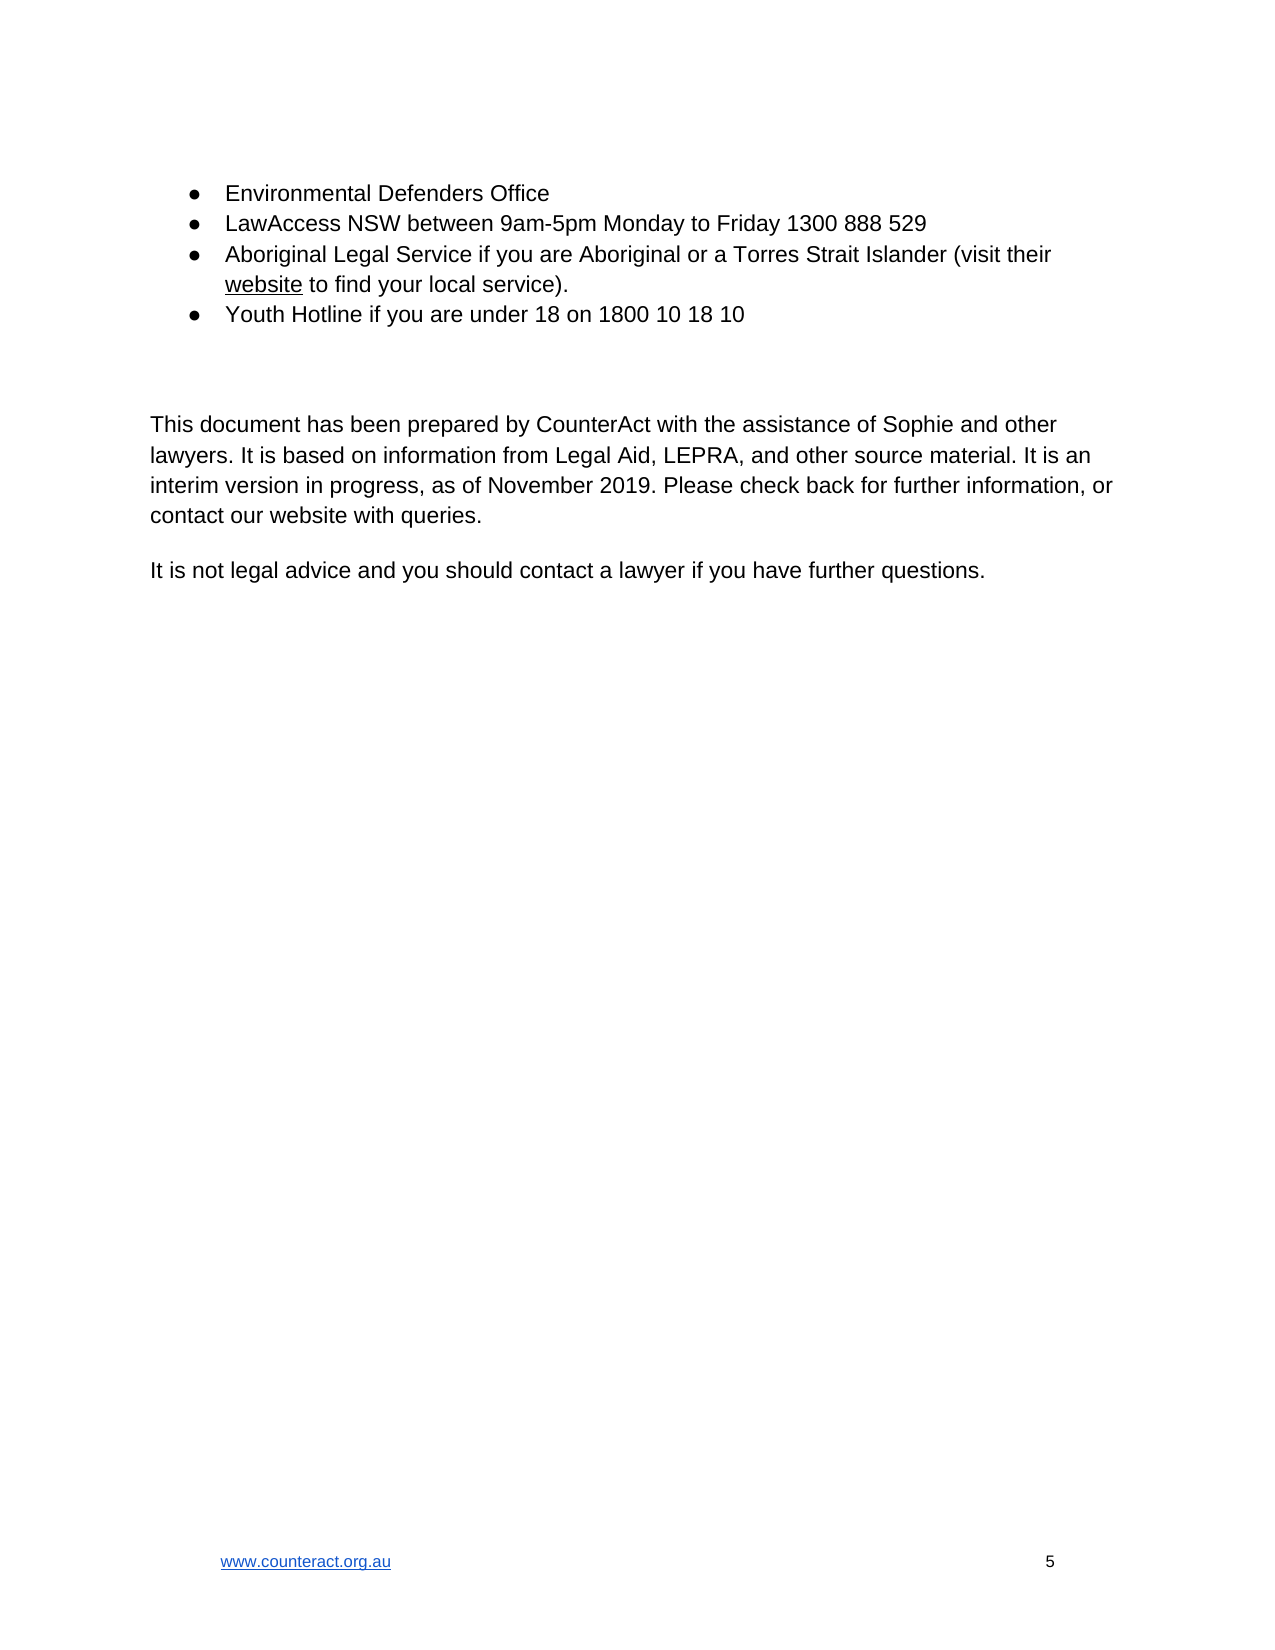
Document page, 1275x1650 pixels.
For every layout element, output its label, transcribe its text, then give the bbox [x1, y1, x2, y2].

list Environmental Defenders Office [187, 180, 1125, 207]
text It is not legal advice and you should contact a lawyer if you have further questions. [150, 557, 1125, 584]
list Aboriginal Legal Service if you are Aboriginal or a Torres Strait Islander (visit their website to find your local service). [187, 241, 1125, 297]
list Youth Hotline if you are under 18 on 1800 10 18 10 [187, 301, 1125, 327]
list LawAccess NSW between 9am-5pm Monday to Friday 1300 888 529 [187, 210, 1125, 237]
text This document has been prepared by CounterAct with the assistance of Sophie and other lawyers. It is based on information from Legal Aid, LEPRA, and other source material. It is an interim version in progress, as of November 2019. Please check back for further information, or contact our website with queries. [150, 411, 1125, 528]
